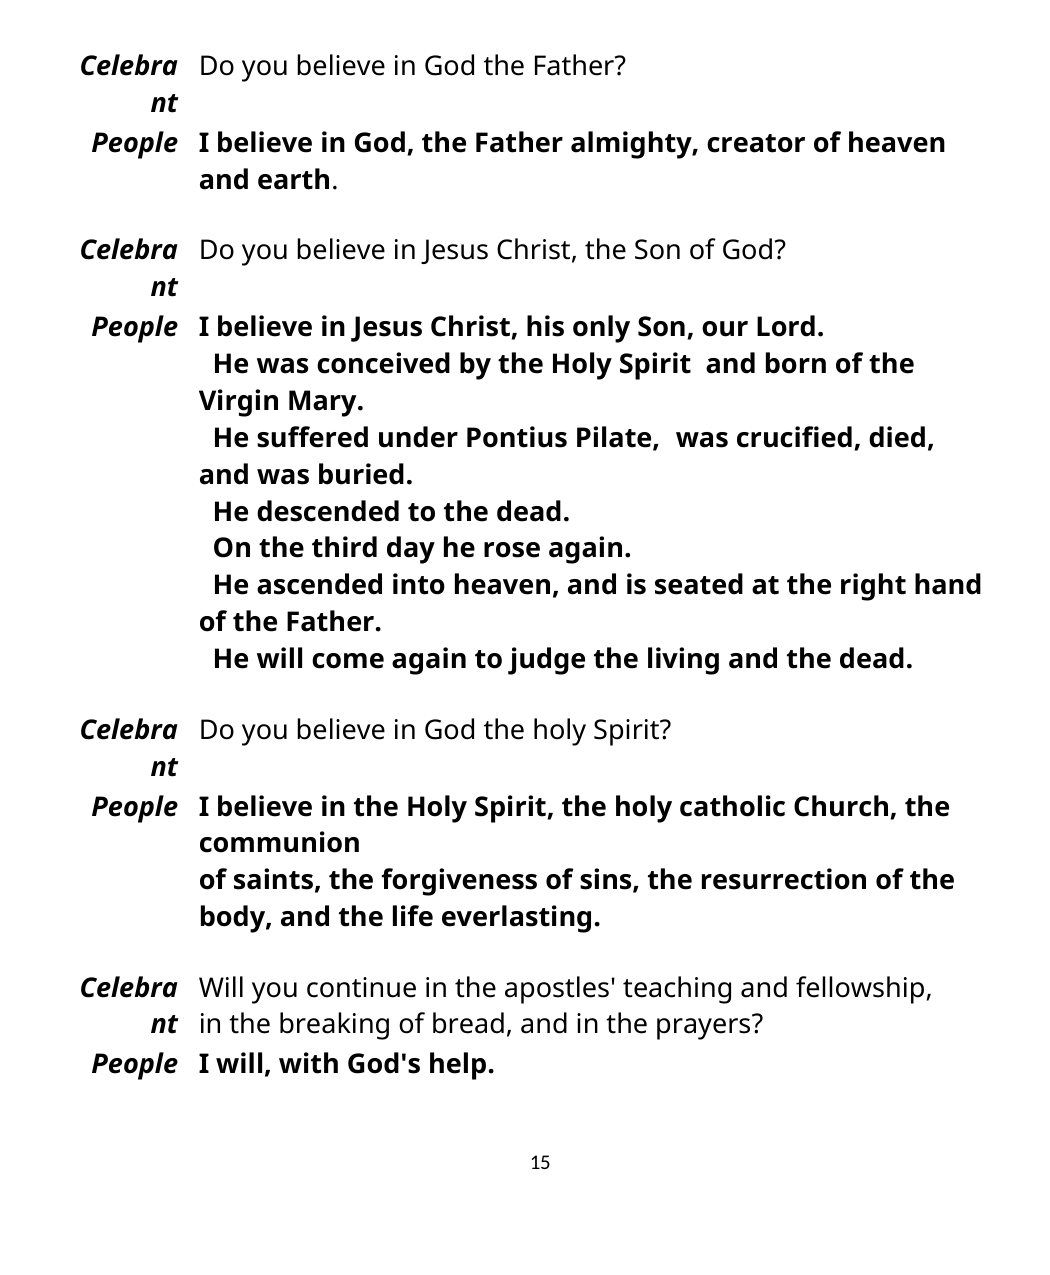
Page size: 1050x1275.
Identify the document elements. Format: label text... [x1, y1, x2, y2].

table_cell People [75, 1044, 197, 1114]
table_cell People [75, 785, 197, 967]
table_cell Will you continue in the apostles' teaching and fellowship, in the breaking of bread, and in the prayers? [197, 967, 968, 1043]
table_cell People [75, 306, 197, 708]
table_header Do you believe in God the Father? [197, 45, 968, 122]
table_cell I will, with God's help. [197, 1044, 968, 1114]
table_cell I believe in God, the Father almighty, creator of heaven and earth. [197, 122, 968, 229]
table_cell I believe in Jesus Christ, his only Son, our Lord. He was conceived by the Holy Spirit and born of the Virgin Mary. He suffered under Pontius Pilate, was crucified, died, and was buried. He descended to the dead. On the third day he rose again. He ascended into heaven, and is seated at the right hand of the Father. He will come again to judge the living and the dead. [197, 306, 968, 708]
table_cell I believe in the Holy Spirit, the holy catholic Church, the communion of saints, the forgiveness of sins, the resurrection of the body, and the life everlasting. [197, 785, 968, 967]
table_cell Celebrant [75, 967, 197, 1043]
table_cell Do you believe in Jesus Christ, the Son of God? [197, 229, 968, 306]
table_header Celebrant [75, 45, 197, 122]
table_cell Do you believe in God the holy Spirit? [197, 709, 968, 785]
table_cell Celebrant [75, 709, 197, 785]
table_cell People [75, 122, 197, 229]
table_cell Celebrant [75, 229, 197, 306]
